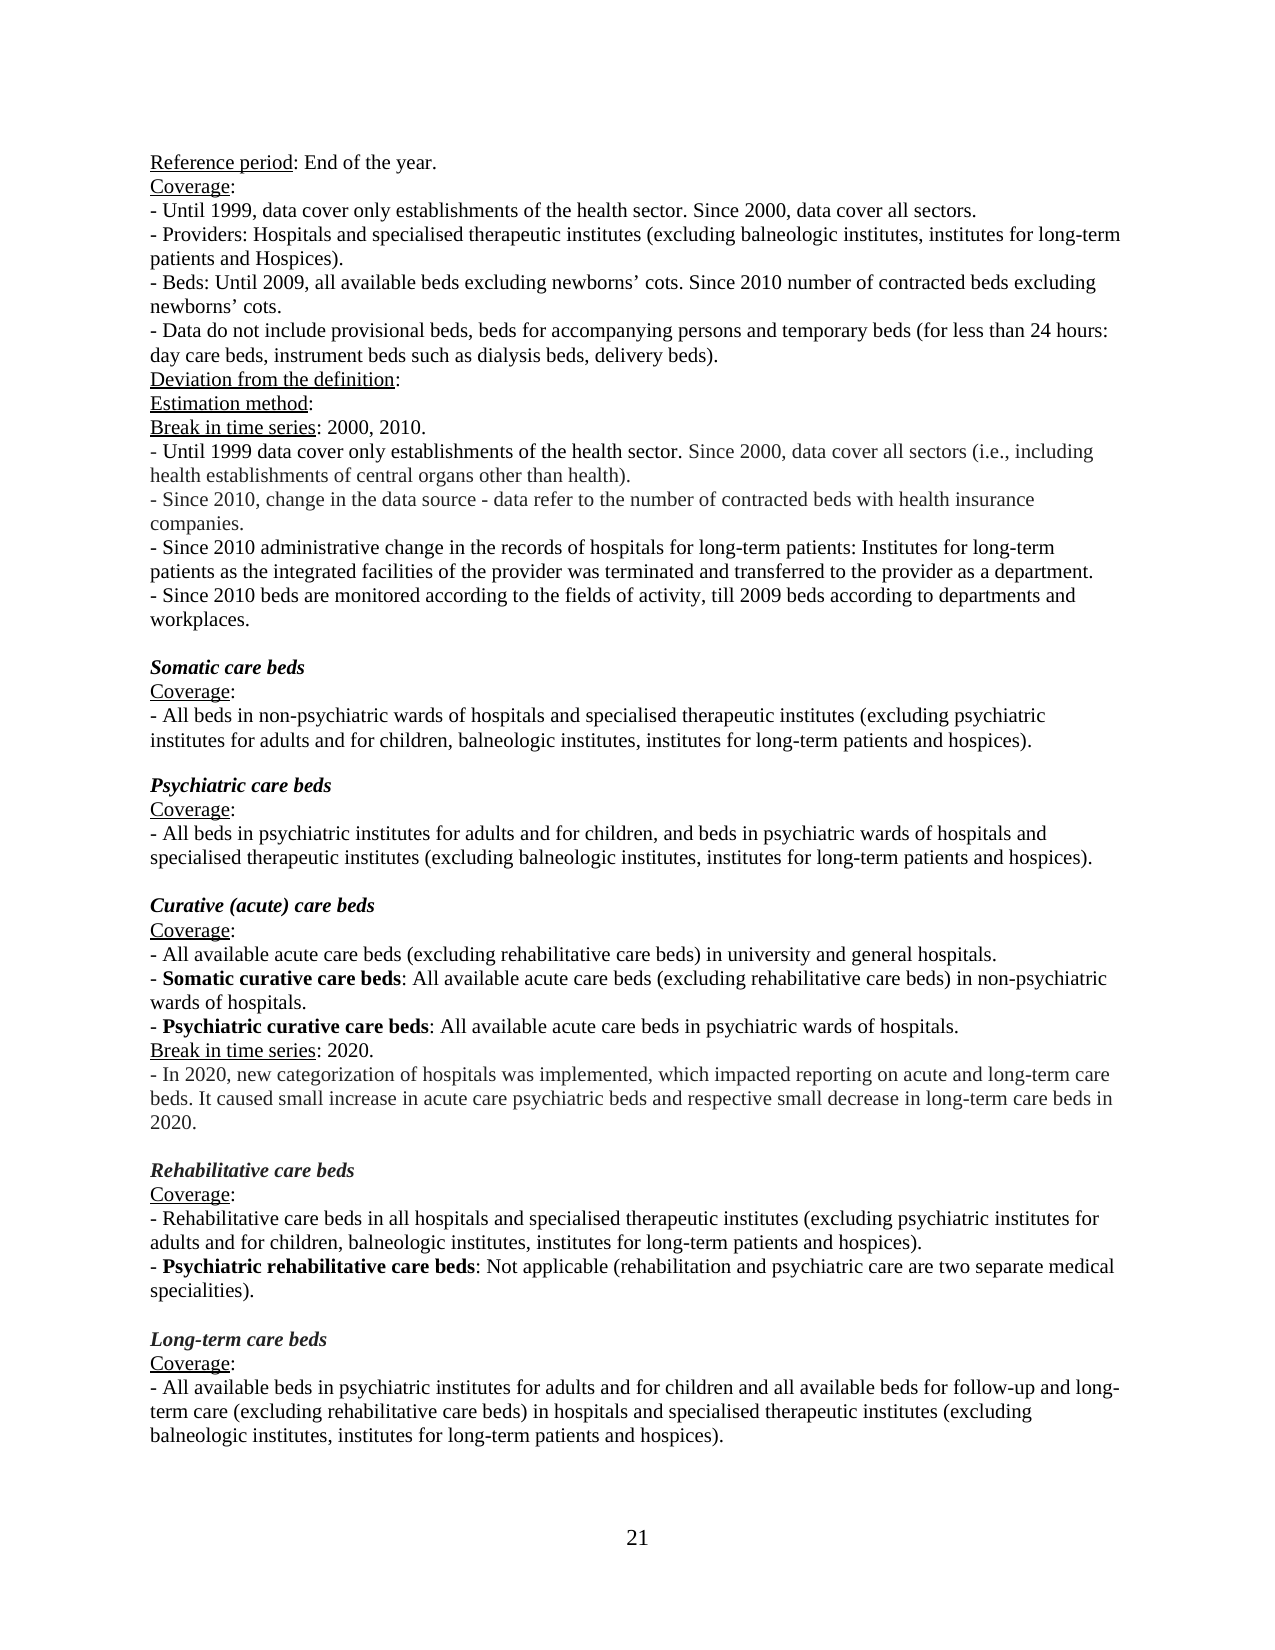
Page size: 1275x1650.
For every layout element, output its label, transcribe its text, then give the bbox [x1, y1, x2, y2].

text - In 2020, new categorization of hospitals was implemented, which impacted reporting on acute and long-term care beds. It caused small increase in acute care psychiatric beds and respective small decrease in long-term care beds in 2020. [150, 1062, 1125, 1134]
text - Since 2010 beds are monitored according to the fields of activity, till 2009 beds according to departments and workplaces. [150, 583, 1125, 631]
text Coverage: - Rehabilitative care beds in all hospitals and specialised therapeutic institutes (excluding psychiatric institutes for adults and for children, balneologic institutes, institutes for long-term patients and hospices). [150, 1182, 1125, 1254]
text Coverage: - All available beds in psychiatric institutes for adults and for children and all available beds for follow-up and long-term care (excluding rehabilitative care beds) in hospitals and specialised therapeutic institutes (excluding balneologic institutes, institutes for long-term patients and hospices). [150, 1351, 1125, 1447]
text Break in time series: 2000, 2010. [150, 415, 1125, 439]
text - All available acute care beds (excluding rehabilitative care beds) in university and general hospitals. [150, 942, 1125, 966]
text Deviation from the definition: [150, 367, 1125, 391]
text - Psychiatric rehabilitative care beds: Not applicable (rehabilitation and psychiatric care are two separate medical specialities). [150, 1254, 1125, 1302]
text Somatic care beds [150, 655, 1125, 679]
text Coverage: - All beds in psychiatric institutes for adults and for children, and beds in psychiatric wards of hospitals and specialised therapeutic institutes (excluding balneologic institutes, institutes for long-term patients and hospices). [150, 797, 1125, 869]
text - Since 2010 administrative change in the records of hospitals for long-term patients: Institutes for long-term patients as the integrated facilities of the provider was terminated and transferred to the provider as a department. [150, 535, 1125, 583]
text Psychiatric care beds [150, 773, 1125, 797]
text - Until 1999 data cover only establishments of the health sector. Since 2000, data cover all sectors (i.e., including health establishments of central organs other than health). [150, 439, 1125, 487]
text Coverage: [150, 917, 1125, 942]
text Long-term care beds [150, 1327, 1125, 1351]
text Coverage: - All beds in non-psychiatric wards of hospitals and specialised therapeutic institutes (excluding psychiatric institutes for adults and for children, balneologic institutes, institutes for long-term patients and hospices). [150, 679, 1125, 752]
text Estimation method: [150, 391, 1125, 415]
text - Somatic curative care beds: All available acute care beds (excluding rehabilitative care beds) in non-psychiatric wards of hospitals. [150, 966, 1125, 1014]
text - Data do not include provisional beds, beds for accompanying persons and temporary beds (for less than 24 hours: day care beds, instrument beds such as dialysis beds, delivery beds). [150, 318, 1125, 367]
text Break in time series: 2020. [150, 1038, 1125, 1062]
text Rehabilitative care beds [150, 1158, 1125, 1182]
text Curative (acute) care beds [150, 893, 1125, 917]
text Reference period: End of the year. Coverage: - Until 1999, data cover only establishments of the health sector. Since 2000, data cover all sectors. - Providers: Hospitals and specialised therapeutic institutes (excluding balneologic institutes, institutes for long-term patients and Hospices). - Beds: Until 2009, all available beds excluding newborns’ cots. Since 2010 number of contracted beds excluding newborns’ cots. [150, 150, 1125, 318]
text - Since 2010, change in the data source - data refer to the number of contracted beds with health insurance companies. [150, 487, 1125, 535]
text - Psychiatric curative care beds: All available acute care beds in psychiatric wards of hospitals. [150, 1014, 1125, 1038]
